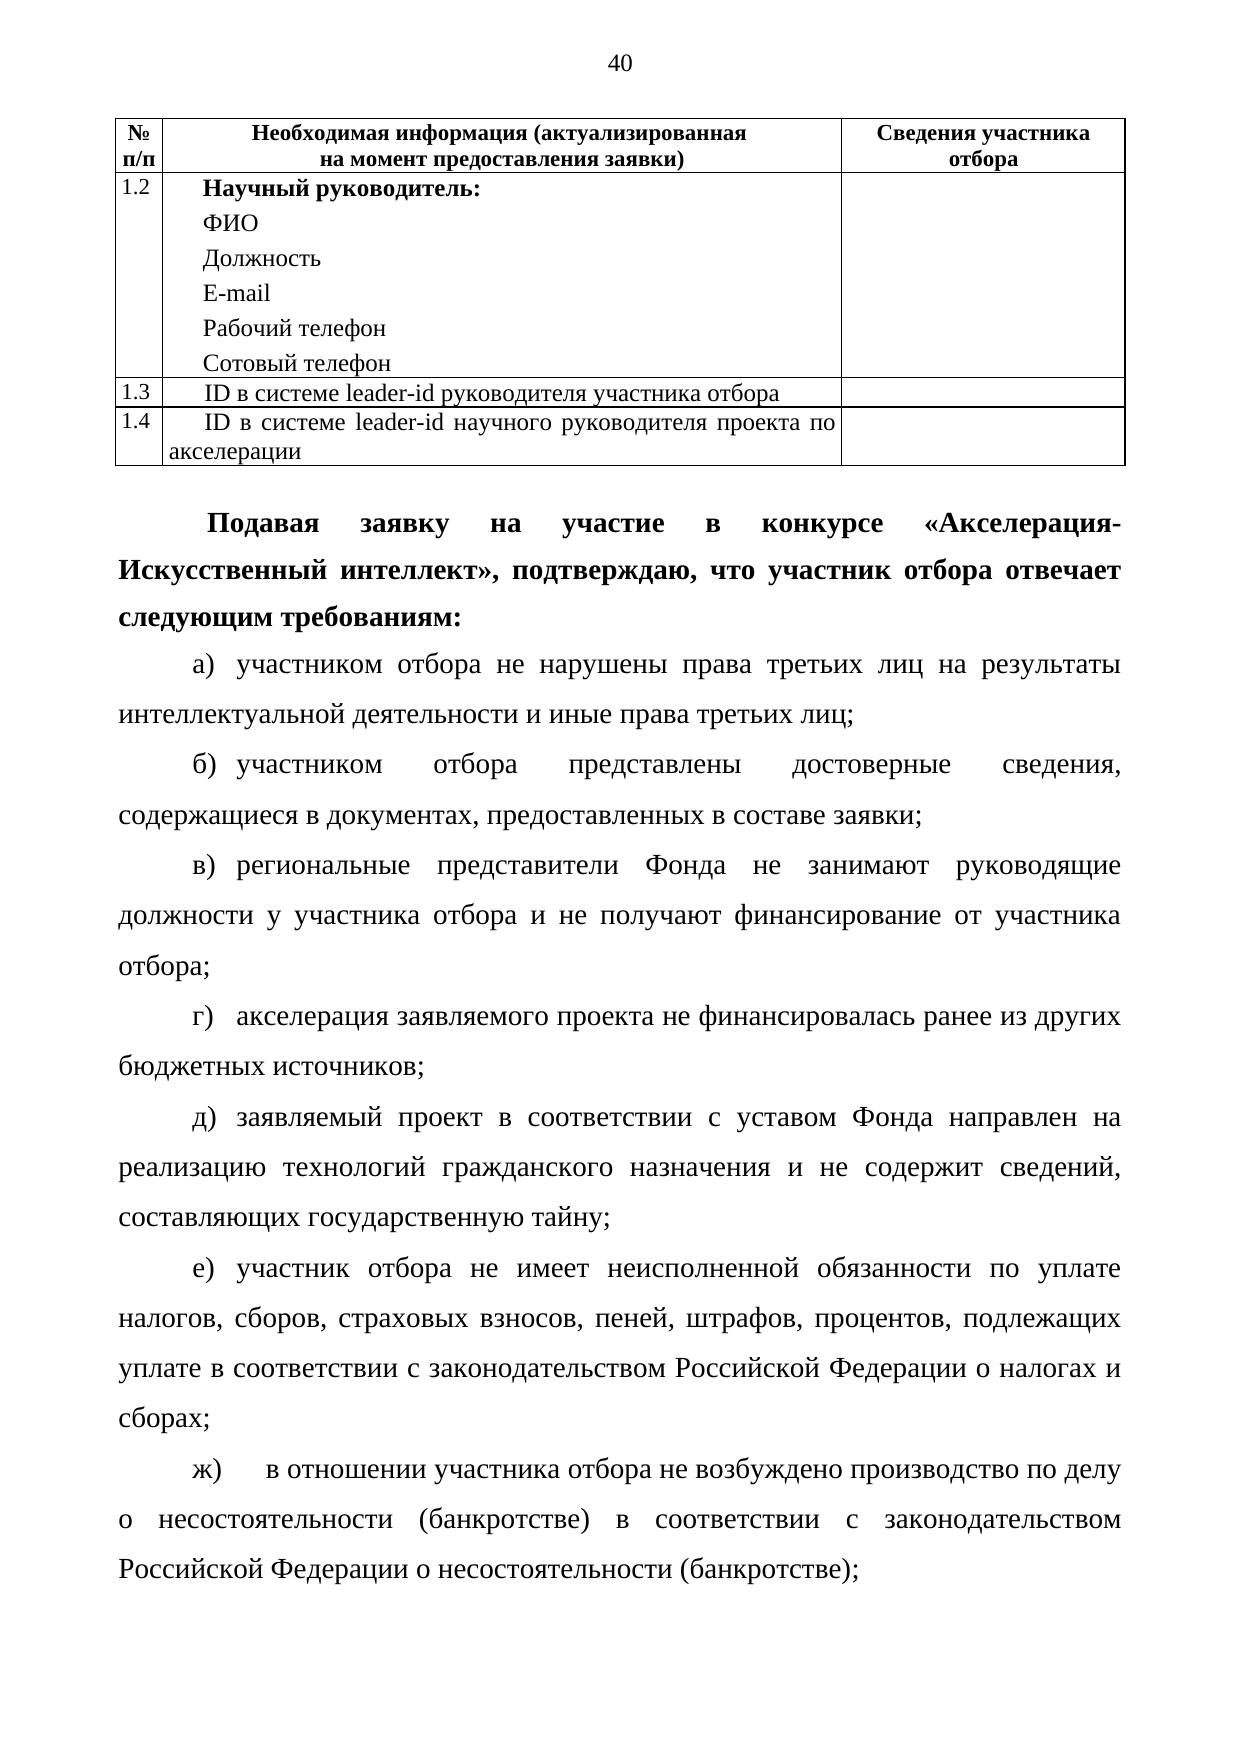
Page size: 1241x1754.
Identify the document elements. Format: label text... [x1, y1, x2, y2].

table_cell 1.3 [116, 378, 162, 406]
table_cell 1.4 [116, 408, 162, 465]
list региональные представители Фонда не занимают руководящие должности у участника отбора и не получают финансирование от участника отбора; [118, 847, 1122, 981]
table_cell [842, 173, 1124, 377]
list участник отбора не имеет неисполненной обязанности по уплате налогов, сборов, страховых взносов, пеней, штрафов, процентов, подлежащих уплате в соответствии с законодательством Российской Федерации о налогах и сборах; [118, 1250, 1122, 1434]
table_cell [842, 408, 1124, 465]
list участником отбора не нарушены права третьих лиц на результаты интеллектуальной деятельности и иные права третьих лиц; [118, 646, 1122, 730]
list в отношении участника отбора не возбуждено производство по делу о несостоятельности (банкротстве) в соответствии с законодательством Российской Федерации о несостоятельности (банкротстве); [118, 1451, 1122, 1585]
table_header № п/п [116, 119, 162, 172]
list акселерация заявляемого проекта не финансировалась ранее из других бюджетных источников; [118, 998, 1122, 1082]
table_cell ID в системе leader-id руководителя участника отбора [163, 378, 841, 406]
table_cell ID в системе leader-id научного руководителя проекта по акселерации [163, 408, 841, 465]
table_cell [842, 378, 1124, 406]
list заявляемый проект в соответствии с уставом Фонда направлен на реализацию технологий гражданского назначения и не содержит сведений, составляющих государственную тайну; [118, 1099, 1122, 1233]
table_cell Научный руководитель: ФИО Должность E-mail Рабочий телефон Сотовый телефон [163, 173, 841, 377]
text Подавая заявку на участие в конкурсе «Акселерация-Искусственный интеллект», подтверждаю, что участник отбора отвечает следующим требованиям: [118, 505, 1122, 633]
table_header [163, 119, 841, 172]
list участником отбора представлены достоверные сведения, содержащиеся в документах, предоставленных в составе заявки; [118, 747, 1122, 830]
table_header Сведения участника отбора [842, 119, 1124, 172]
table_cell 1.2 [116, 173, 162, 377]
